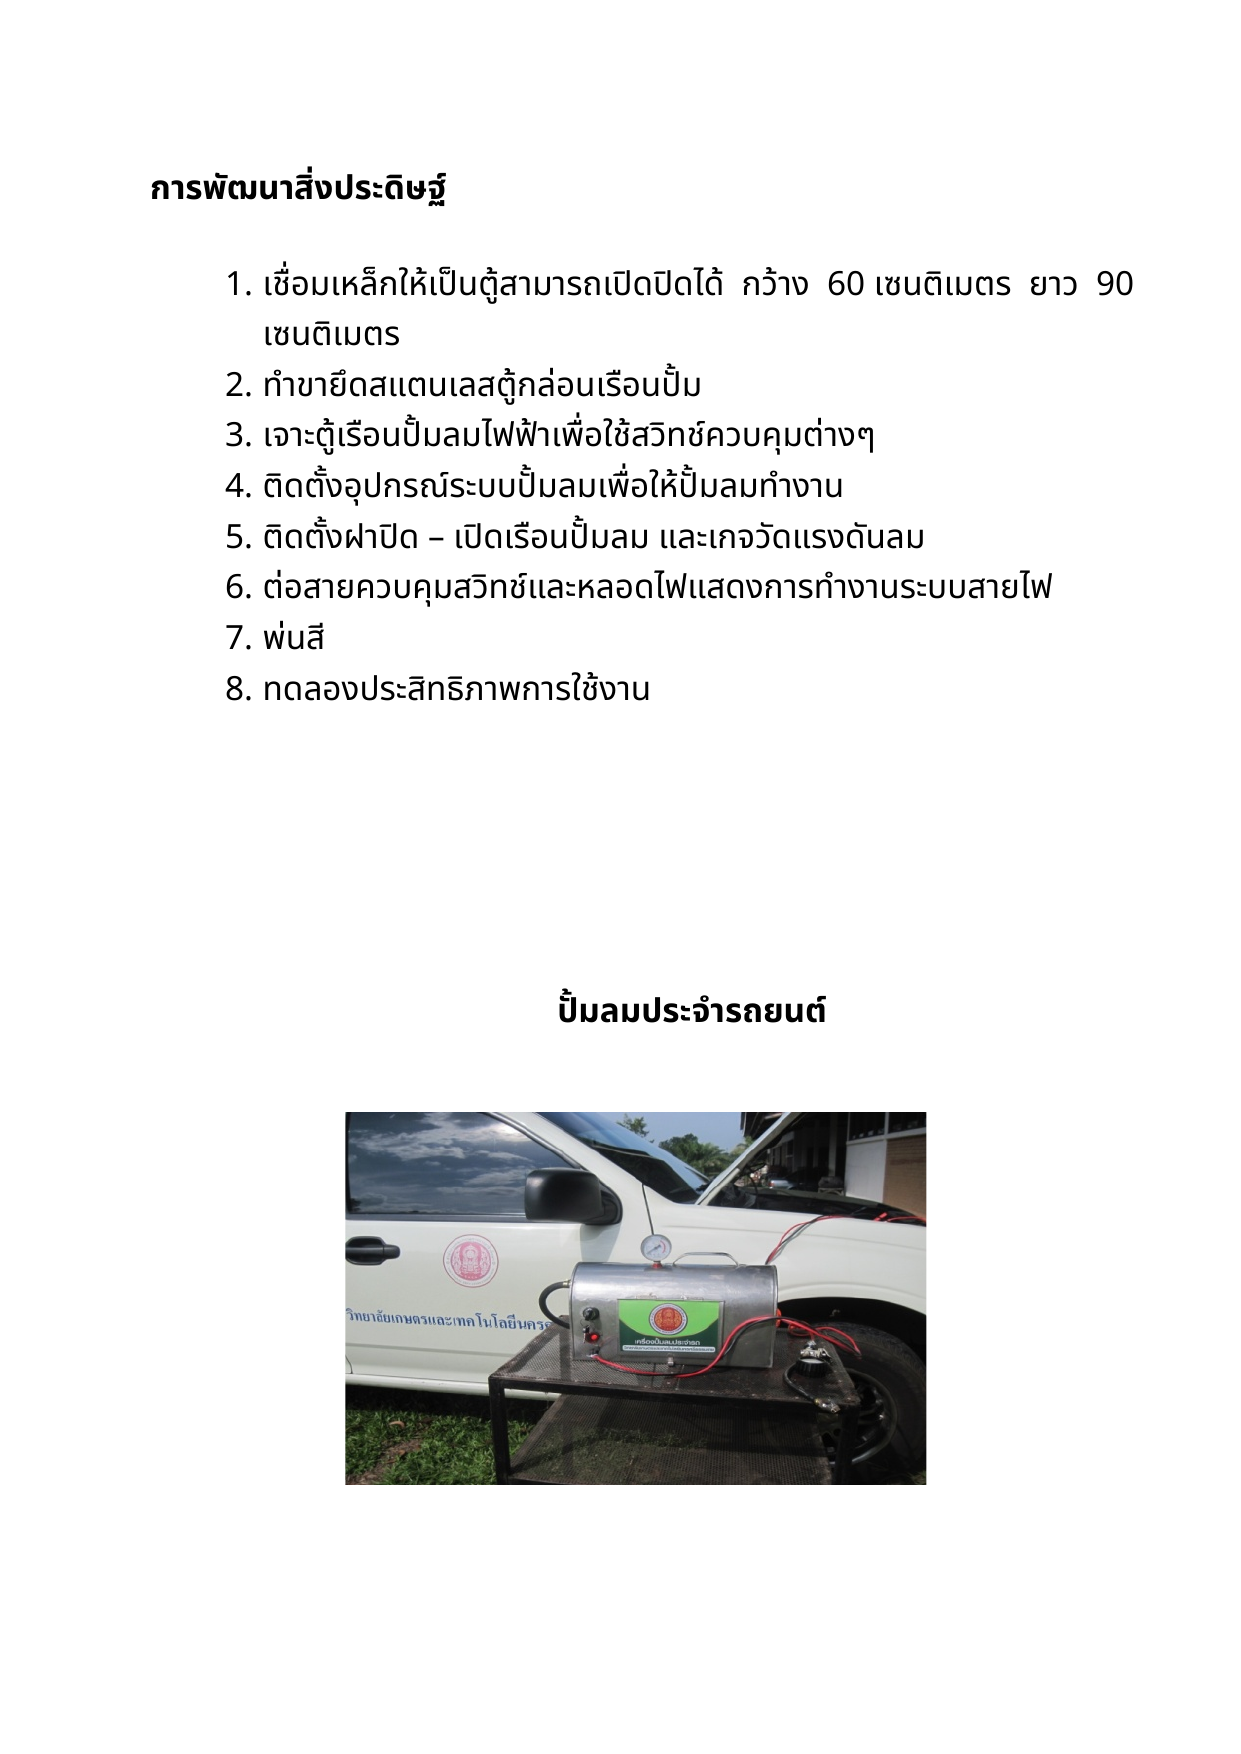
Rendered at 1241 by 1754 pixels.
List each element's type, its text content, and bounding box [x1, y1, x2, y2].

list ติดตั้งอุปกรณ์ระบบปั้มลมเพื่อให้ปั้มลมทำงาน [225, 462, 1137, 512]
list ต่อสายควบคุมสวิทช์และหลอดไฟแสดงการทำงานระบบสายไฟ [225, 563, 1137, 614]
text การพัฒนาสิ่งประดิษฐ์ [150, 164, 1137, 214]
picture [345, 1112, 927, 1485]
list ทำขายึดสแตนเลสตู้กล่อนเรือนปั้ม [225, 361, 1137, 411]
list ทดลองประสิทธิภาพการใช้งาน [225, 664, 1137, 715]
list ติดตั้งฝาปิด – เปิดเรือนปั้มลม และเกจวัดแรงดันลม [225, 512, 1137, 563]
text ปั้มลมประจำรถยนต์ [247, 987, 1137, 1038]
list เจาะตู้เรือนปั้มลมไฟฟ้าเพื่อใช้สวิทช์ควบคุมต่างๆ [225, 411, 1137, 462]
list เชื่อมเหล็กให้เป็นตู้สามารถเปิดปิดได้ กว้าง 60 เซนติเมตร ยาว 90 เซนติเมตร [225, 259, 1137, 361]
list พ่นสี [225, 614, 1137, 664]
